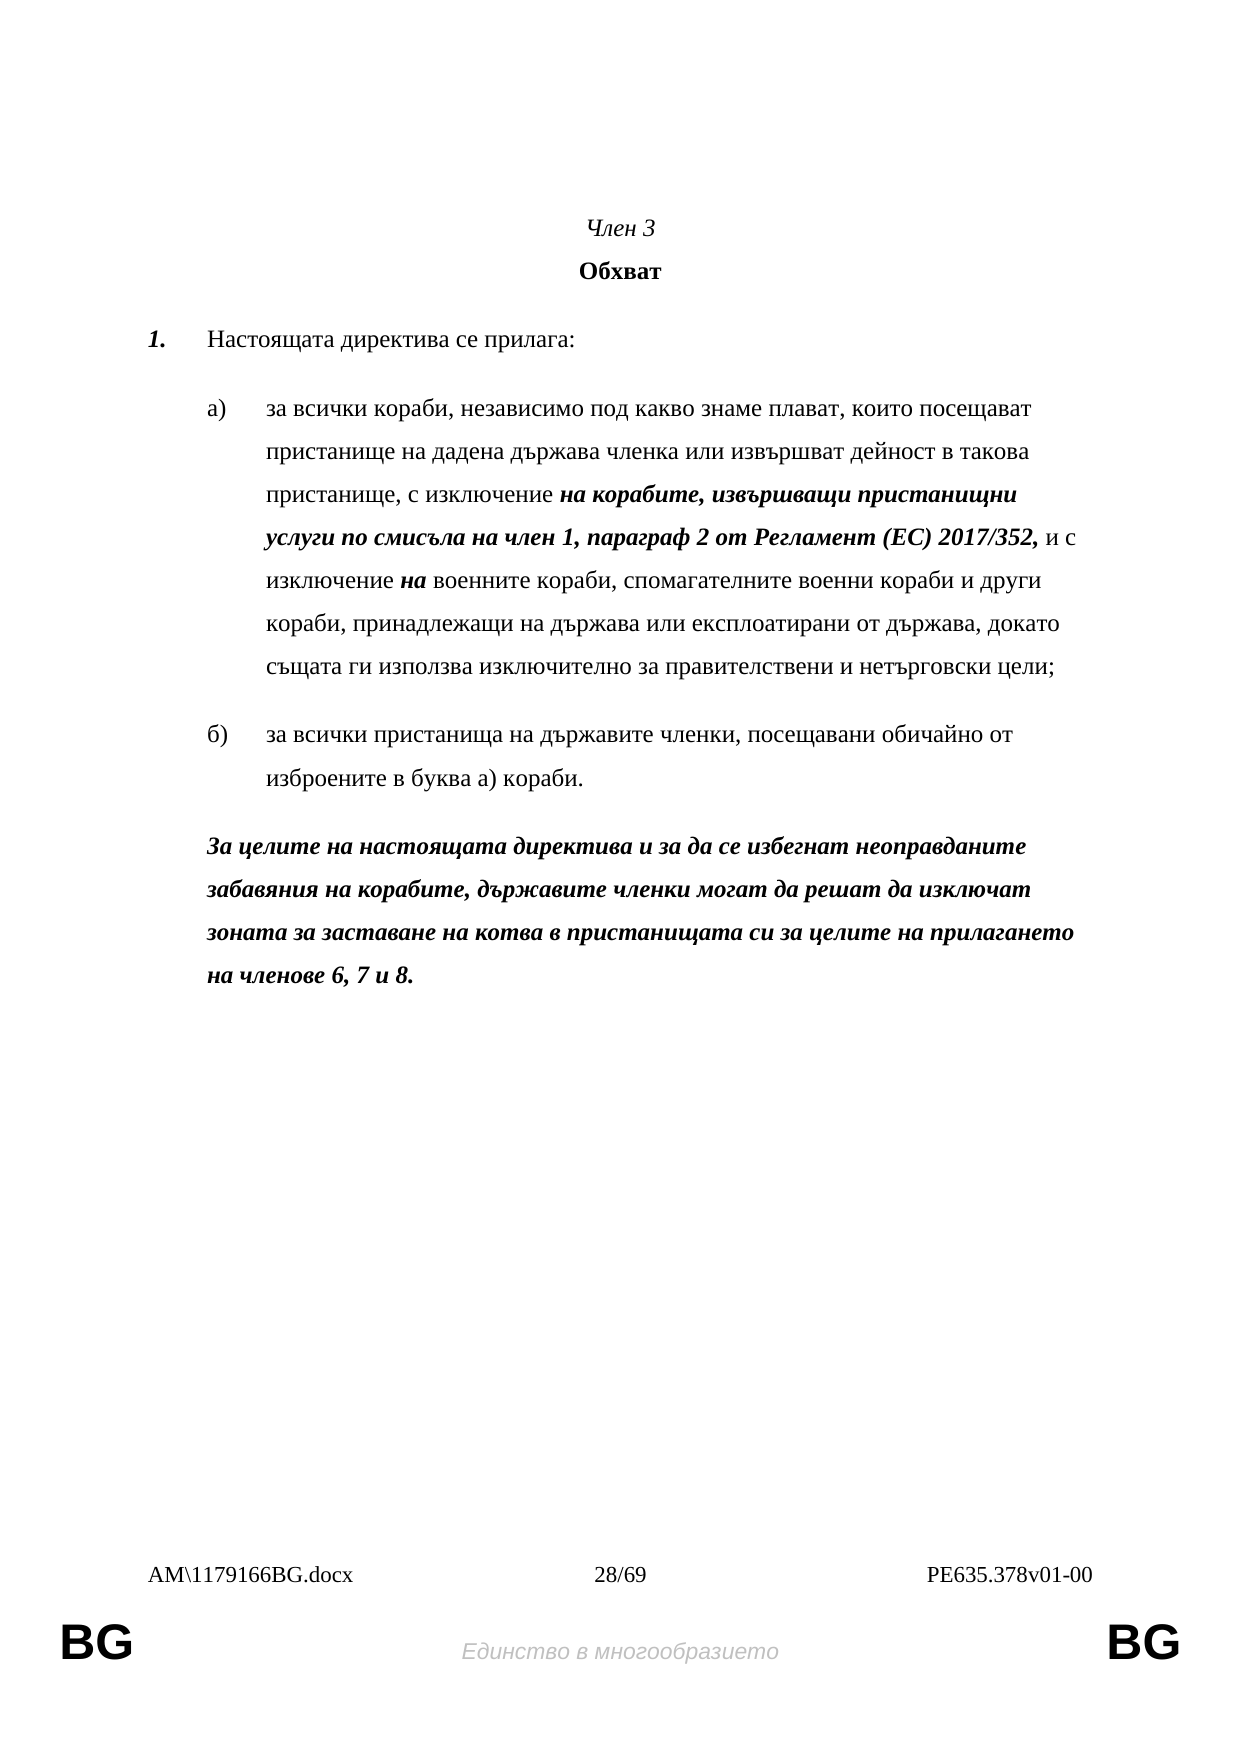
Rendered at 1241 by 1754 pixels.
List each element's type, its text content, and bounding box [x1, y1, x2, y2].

text Член 3 Обхват [148, 213, 1092, 285]
text За целите на настоящата директива и за да се избегнат неоправданите забавяния на корабите, държавите членки могат да решат да изключат зоната за заставане на котва в пристанищата си за целите на прилагането на членове 6, 7 и 8. [207, 831, 1092, 989]
text а) за всички кораби, независимо под какво знаме плават, които посещават пристанище на дадена държава членка или извършват дейност в такова пристанище, с изключение на корабите, извършващи пристанищни услуги по смисъла на член 1, параграф 2 от Регламент (ЕС) 2017/352, и с изключение на военните кораби, спомагателните военни кораби и други кораби, принадлежащи на държава или експлоатирани от държава, докато същата ги използва изключително за правителствени и нетърговски цели; [207, 393, 1092, 680]
text 1. Настоящата директива се прилага: [148, 324, 1092, 353]
text б) за всички пристанища на държавите членки, посещавани обичайно от изброените в буква а) кораби. [207, 719, 1092, 791]
